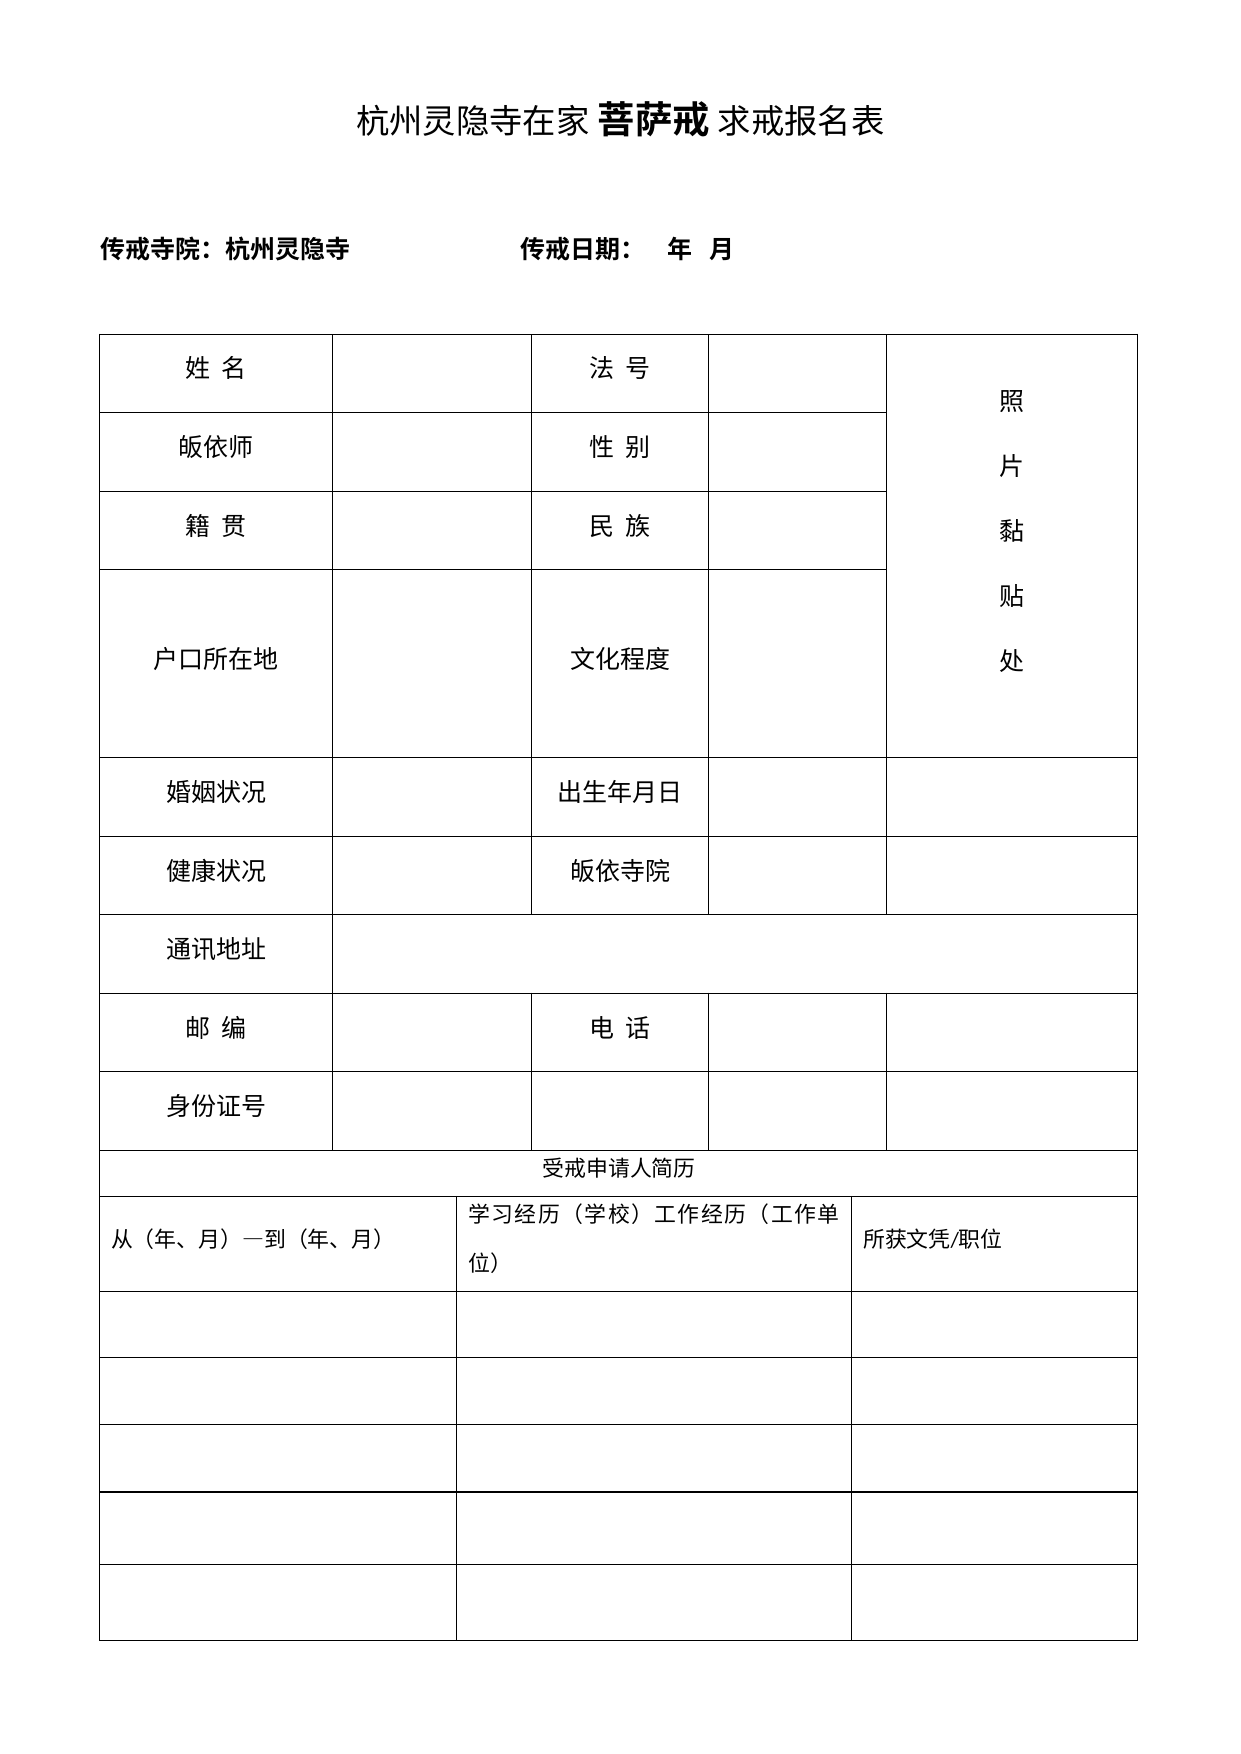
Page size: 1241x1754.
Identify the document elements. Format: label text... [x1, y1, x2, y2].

table_cell 户口所在地 [100, 570, 332, 757]
table_cell 皈依寺院 [532, 837, 708, 914]
table_cell [333, 915, 1137, 993]
table_cell [852, 1565, 1137, 1640]
table_cell [887, 837, 1137, 914]
table_cell [709, 837, 886, 914]
table_cell [333, 1072, 531, 1150]
table_cell [457, 1292, 851, 1357]
table_cell 电 话 [532, 994, 708, 1071]
table_cell 皈依师 [100, 413, 332, 491]
table_cell [709, 570, 886, 757]
table_cell [852, 1292, 1137, 1357]
table_header 姓 名 [100, 335, 332, 412]
table_cell 健康状况 [100, 837, 332, 914]
table_cell 受戒申请人简历 [100, 1151, 1137, 1196]
table_cell [457, 1358, 851, 1424]
table_cell [333, 413, 531, 491]
table_cell [333, 994, 531, 1071]
table_cell [100, 1358, 456, 1424]
table_cell [100, 1292, 456, 1357]
table_cell [709, 492, 886, 569]
table_header [333, 335, 531, 412]
table_cell 身份证号 [100, 1072, 332, 1150]
subtitle 杭州灵隐寺在家 菩萨戒 求戒报名表 [187, 84, 1053, 149]
table_cell 民 族 [532, 492, 708, 569]
table_cell [100, 1565, 456, 1640]
table_header 法 号 [532, 335, 708, 412]
table_cell [852, 1425, 1137, 1491]
table_cell [887, 994, 1137, 1071]
table_cell 从（年、月）—到（年、月） [100, 1197, 456, 1291]
table_cell 邮 编 [100, 994, 332, 1071]
table_cell 通讯地址 [100, 915, 332, 993]
table_cell [333, 492, 531, 569]
table_cell [457, 1565, 851, 1640]
table_cell [852, 1358, 1137, 1424]
table_cell [709, 413, 886, 491]
table_cell 出生年月日 [532, 758, 708, 836]
table_cell 所获文凭/职位 [852, 1197, 1137, 1291]
table_cell [333, 837, 531, 914]
subtitle 传戒寺院：杭州灵隐寺 传戒日期： 年 月 [100, 215, 1053, 280]
table_cell [709, 758, 886, 836]
table_cell [709, 1072, 886, 1150]
table_cell [887, 758, 1137, 836]
table_cell 学习经历（学校）工作经历（工作单位） [457, 1197, 851, 1291]
table_cell 性 别 [532, 413, 708, 491]
table_cell [887, 1072, 1137, 1150]
table_cell 文化程度 [532, 570, 708, 757]
table_cell [709, 994, 886, 1071]
table_cell [333, 758, 531, 836]
table_cell [852, 1493, 1137, 1564]
table_cell [100, 1493, 456, 1564]
table_cell 婚姻状况 [100, 758, 332, 836]
table_cell [100, 1425, 456, 1491]
table_header [709, 335, 886, 412]
table_cell [457, 1493, 851, 1564]
table_cell 籍 贯 [100, 492, 332, 569]
table_cell [457, 1425, 851, 1491]
table_cell [532, 1072, 708, 1150]
table_cell [333, 570, 531, 757]
table_header 照 片 黏 贴 处 [887, 335, 1137, 757]
